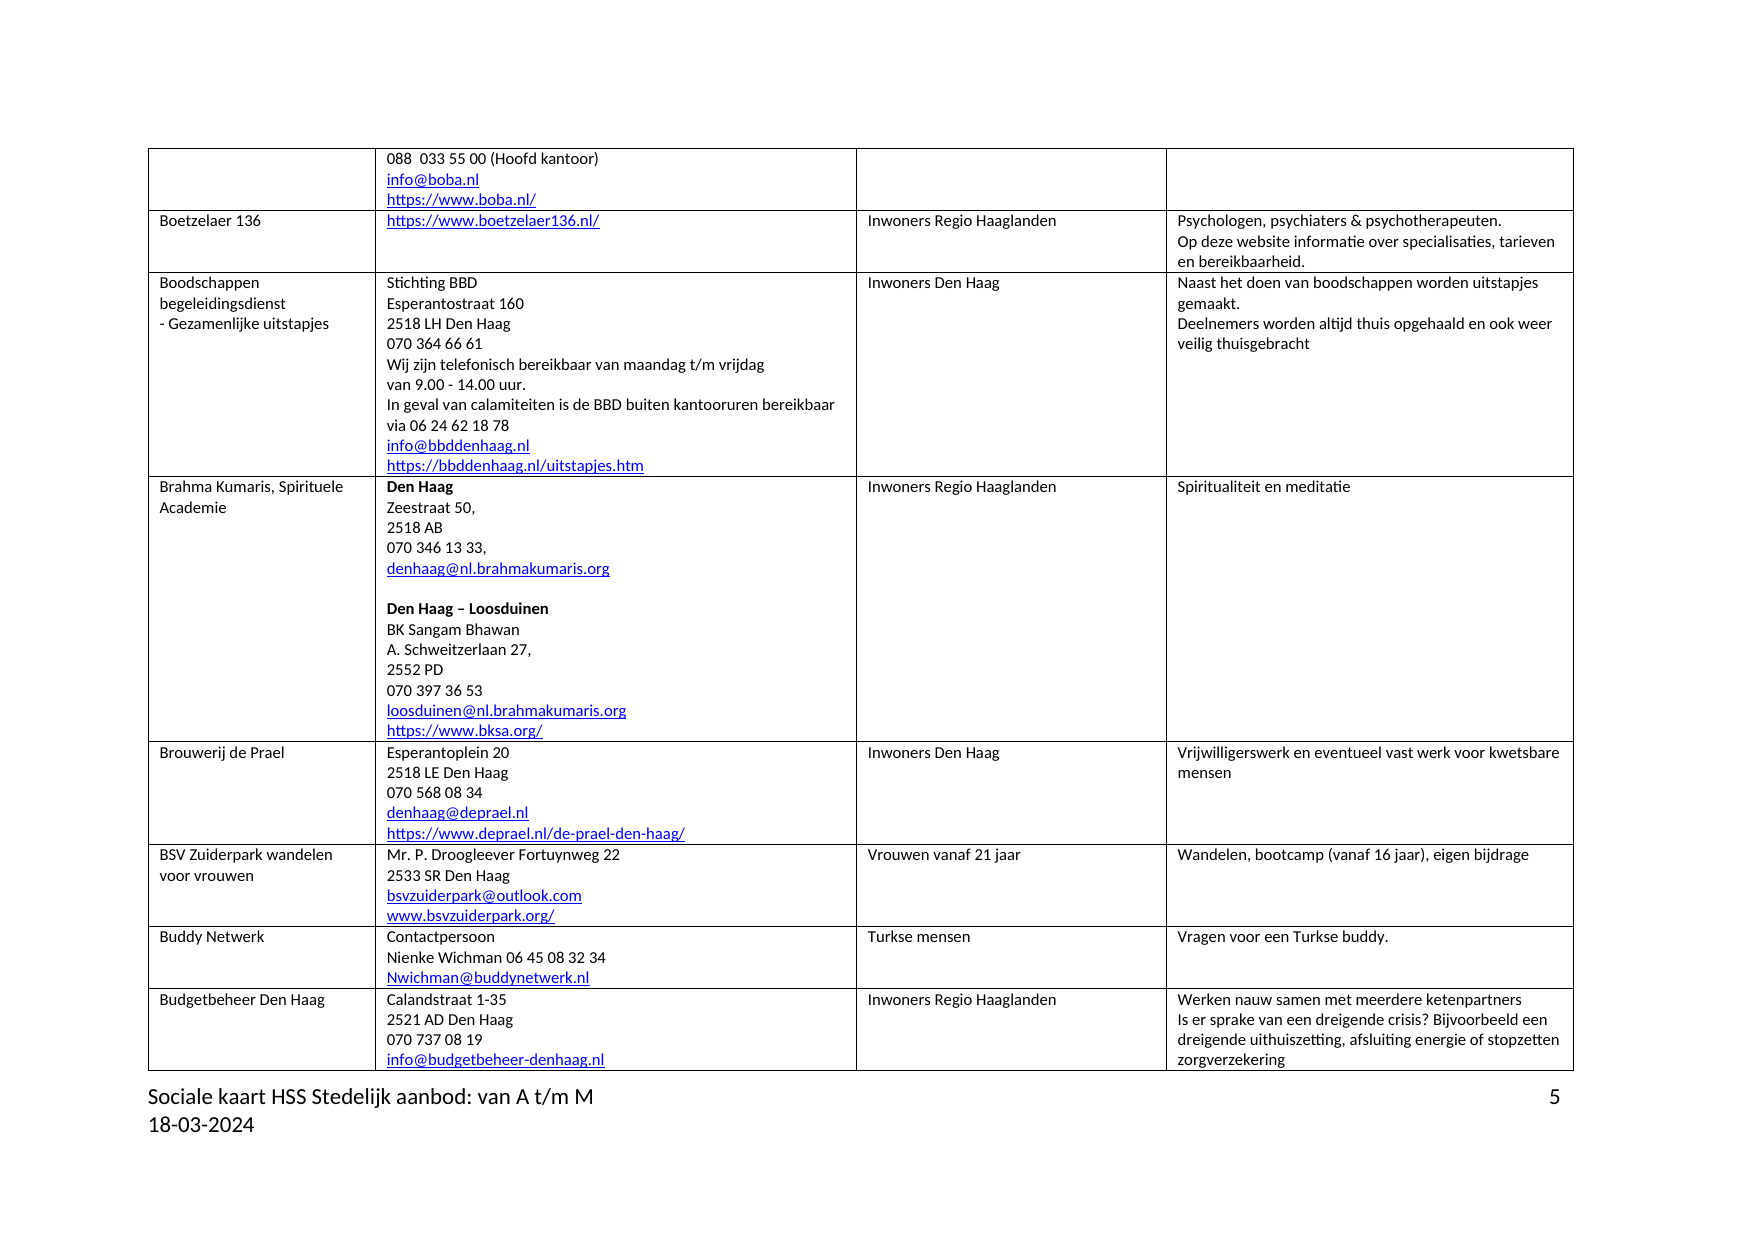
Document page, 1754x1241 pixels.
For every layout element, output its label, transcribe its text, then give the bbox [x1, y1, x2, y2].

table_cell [1167, 149, 1573, 209]
table_cell Boodschappen begeleidingsdienst - Gezamenlijke uitstapjes [149, 273, 375, 476]
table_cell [857, 149, 1166, 209]
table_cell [149, 149, 375, 209]
table_cell Turkse mensen [857, 927, 1166, 988]
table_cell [857, 989, 1166, 1070]
table_cell https://www.boetzelaer136.nl/ [376, 211, 856, 272]
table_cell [376, 149, 856, 209]
table_cell Inwoners Den Haag [857, 273, 1166, 476]
table_cell Vrouwen vanaf 21 jaar [857, 845, 1166, 926]
table_cell Contactpersoon Nienke Wichman 06 45 08 32 34 Nwichman@buddynetwerk.nl [376, 927, 856, 988]
table_cell BSV Zuiderpark wandelen voor vrouwen [149, 845, 375, 926]
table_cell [1167, 989, 1573, 1070]
table_cell Stichting BBD Esperantostraat 160 2518 LH Den Haag 070 364 66 61 Wij zijn telefonisch bereikbaar van maandag t/m vrijdag van 9.00 - 14.00 uur. In geval van calamiteiten is de BBD buiten kantooruren bereikbaar via 06 24 62 18 78 info@bbddenhaag.nl https://bbddenhaag.nl/uitstapjes.htm [376, 273, 856, 476]
table_cell Esperantoplein 20 2518 LE Den Haag 070 568 08 34 denhaag@deprael.nl https://www.deprael.nl/de-prael-den-haag/ [376, 742, 856, 843]
table_cell Den Haag Zeestraat 50, 2518 AB 070 346 13 33, denhaag@nl.brahmakumaris.org Den Haag – Loosduinen BK Sangam Bhawan A. Schweitzerlaan 27, 2552 PD 070 397 36 53 loosduinen@nl.brahmakumaris.org https://www.bksa.org/ [376, 477, 856, 741]
table_cell Naast het doen van boodschappen worden uitstapjes gemaakt. Deelnemers worden altijd thuis opgehaald en ook weer veilig thuisgebracht [1167, 273, 1573, 476]
table_cell Inwoners Regio Haaglanden [857, 211, 1166, 272]
table_cell Mr. P. Droogleever Fortuynweg 22 2533 SR Den Haag bsvzuiderpark@outlook.com www.bsvzuiderpark.org/ [376, 845, 856, 926]
table_cell Psychologen, psychiaters & psychotherapeuten. Op deze website informatie over specialisaties, tarieven en bereikbaarheid.​ [1167, 211, 1573, 272]
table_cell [376, 989, 856, 1070]
table_cell Wandelen, bootcamp (vanaf 16 jaar), eigen bijdrage [1167, 845, 1573, 926]
table_cell Brahma Kumaris, Spirituele Academie [149, 477, 375, 741]
table_cell Buddy Netwerk [149, 927, 375, 988]
table_cell Inwoners Den Haag [857, 742, 1166, 843]
table_cell Spiritualiteit en meditatie [1167, 477, 1573, 741]
table_cell Vrijwilligerswerk en eventueel vast werk voor kwetsbare mensen [1167, 742, 1573, 843]
table_cell Brouwerij de Prael [149, 742, 375, 843]
table_cell Vragen voor een Turkse buddy. [1167, 927, 1573, 988]
table_cell Inwoners Regio Haaglanden [857, 477, 1166, 741]
table_cell Boetzelaer 136 [149, 211, 375, 272]
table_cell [149, 989, 375, 1070]
